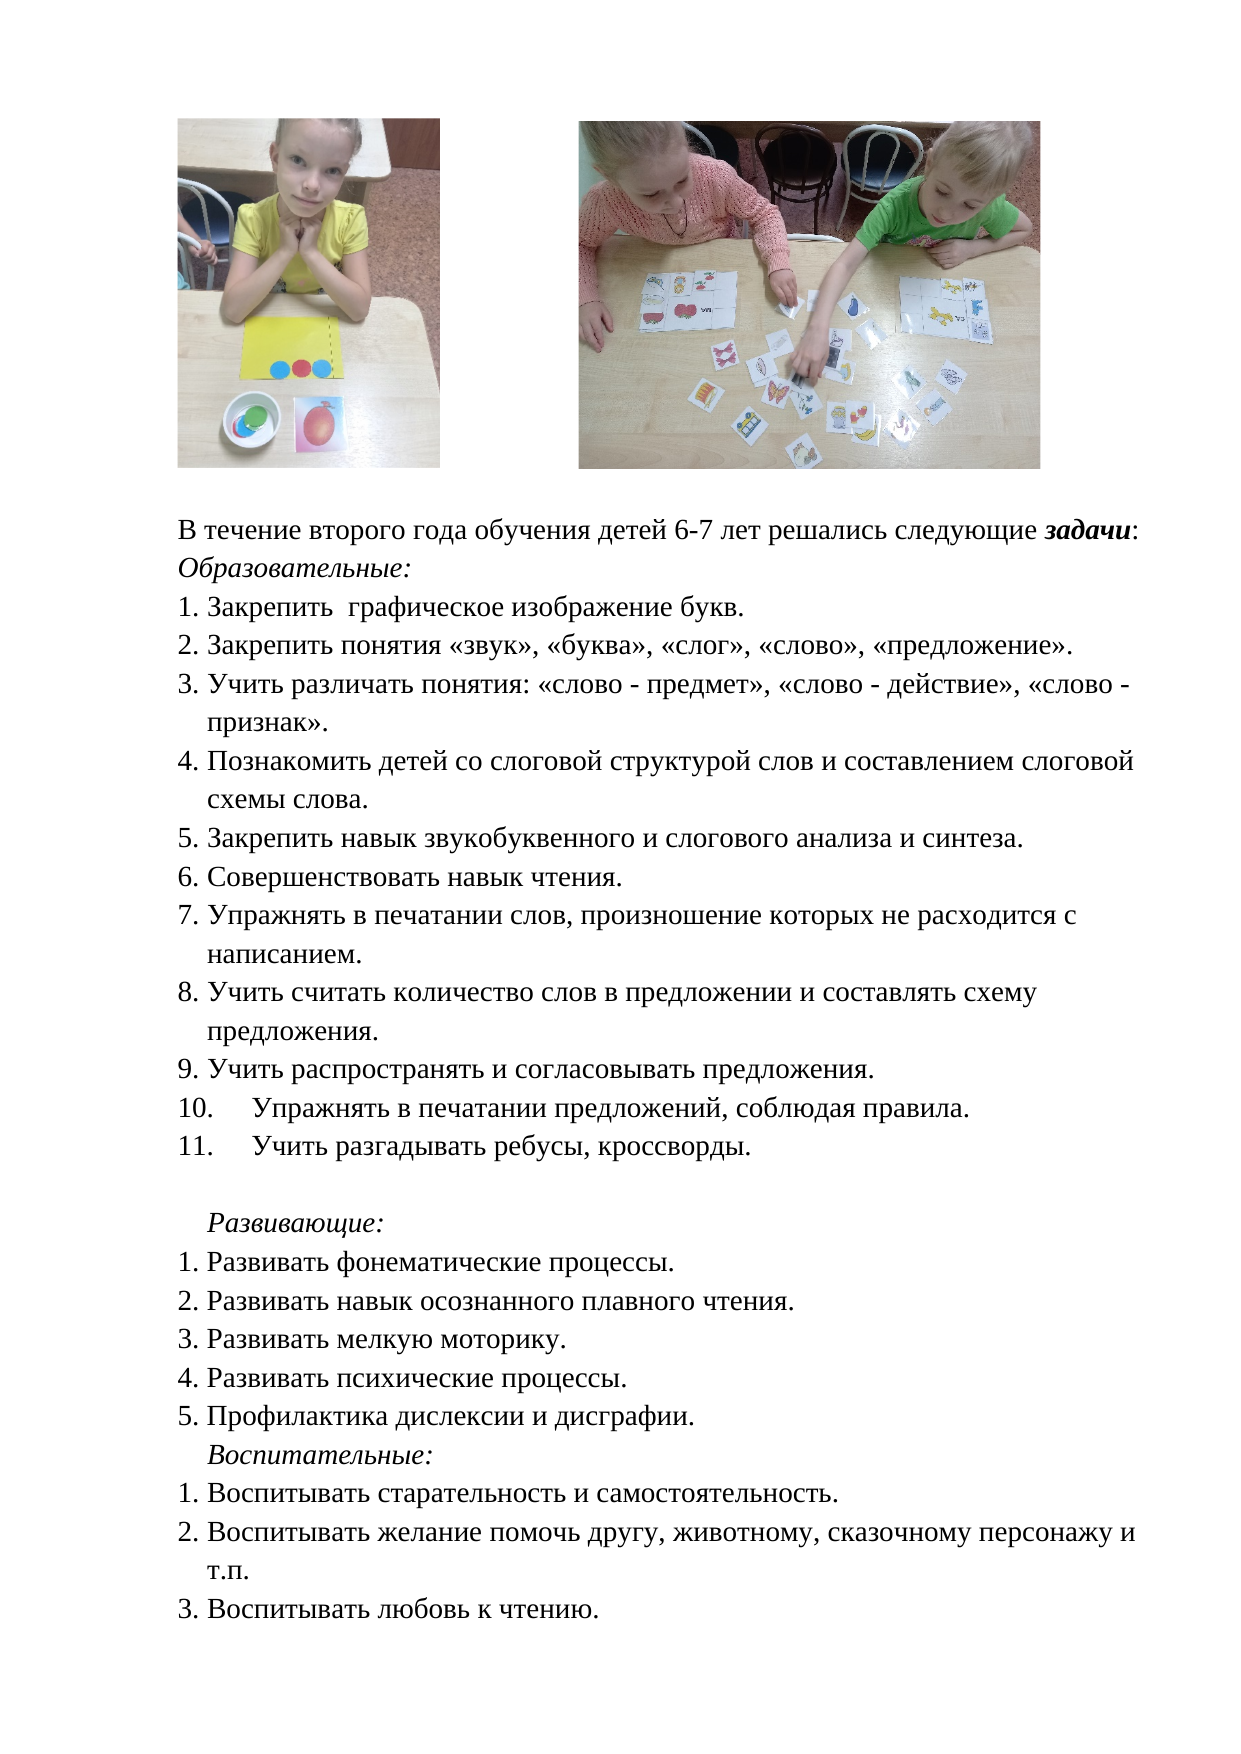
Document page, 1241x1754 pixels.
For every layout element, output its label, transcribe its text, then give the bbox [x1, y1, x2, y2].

text 2. Развивать навык осознанного плавного чтения. [177, 1283, 1152, 1316]
text 3. Развивать мелкую моторику. [177, 1321, 1152, 1355]
picture [578, 121, 1041, 469]
list Воспитывать любовь к чтению. [177, 1591, 1152, 1624]
list Воспитывать желание помочь другу, животному, сказочному персонажу и т.п. [177, 1514, 1152, 1586]
list Учить разгадывать ребусы, кроссворды. [177, 1128, 1152, 1162]
list 5. Профилактика дислексии и дисграфии. [177, 1398, 1152, 1432]
text В течение второго года обучения детей 6-7 лет решались следующие задачи: [177, 512, 1152, 545]
list Упражнять в печатании слов, произношение которых не расходится с написанием. [177, 897, 1152, 969]
list Познакомить детей со слоговой структурой слов и составлением слоговой схемы слова. [177, 743, 1152, 815]
list Воспитательные: [207, 1437, 1152, 1470]
list Развивающие: [207, 1206, 1152, 1239]
list Учить считать количество слов в предложении и составлять схему предложения. [177, 974, 1152, 1046]
text 1. Развивать фонематические процессы. [177, 1244, 1152, 1278]
text Образовательные: [177, 550, 1152, 584]
list Закрепить графическое изображение букв. [177, 589, 1152, 622]
list 4. Развивать психические процессы. [177, 1360, 1152, 1393]
list Совершенствовать навык чтения. [177, 859, 1152, 892]
list Воспитывать старательность и самостоятельность. [177, 1475, 1152, 1509]
list Упражнять в печатании предложений, соблюдая правила. [177, 1090, 1152, 1123]
list Учить распространять и согласовывать предложения. [177, 1051, 1152, 1085]
list Закрепить понятия «звук», «буква», «слог», «слово», «предложение». [177, 627, 1152, 661]
list Закрепить навык звукобуквенного и слогового анализа и синтеза. [177, 820, 1152, 854]
picture [178, 119, 440, 467]
list Учить различать понятия: «слово - предмет», «слово - действие», «слово - признак». [177, 666, 1152, 738]
